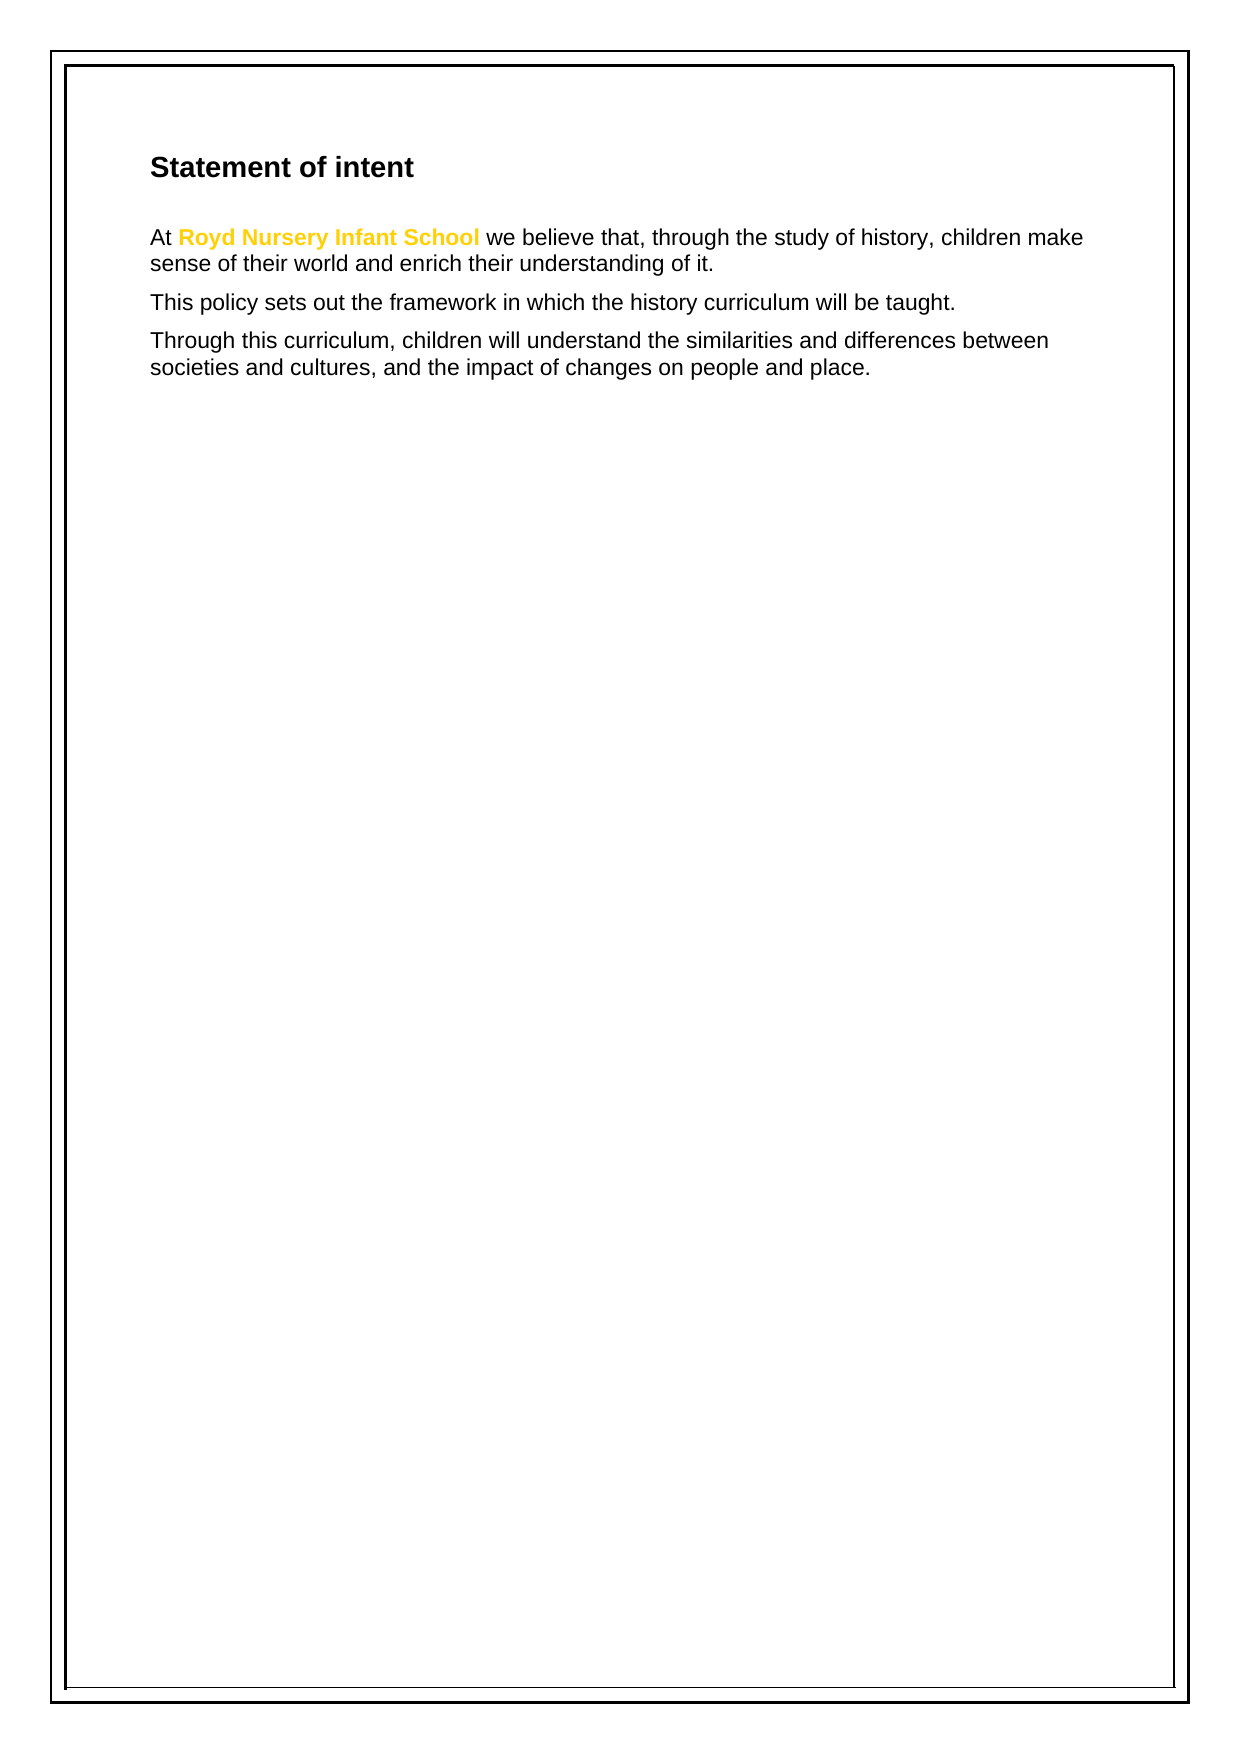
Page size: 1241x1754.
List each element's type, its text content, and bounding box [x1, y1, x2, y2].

text At Royd Nursery Infant School we believe that, through the study of history, children make sense of their world and enrich their understanding of it. [150, 223, 1090, 276]
text This policy sets out the framework in which the history curriculum will be taught. [150, 289, 1090, 315]
text Through this curriculum, children will understand the similarities and differences between societies and cultures, and the impact of changes on people and place. [150, 327, 1090, 380]
subtitle Statement of intent [150, 150, 1090, 183]
